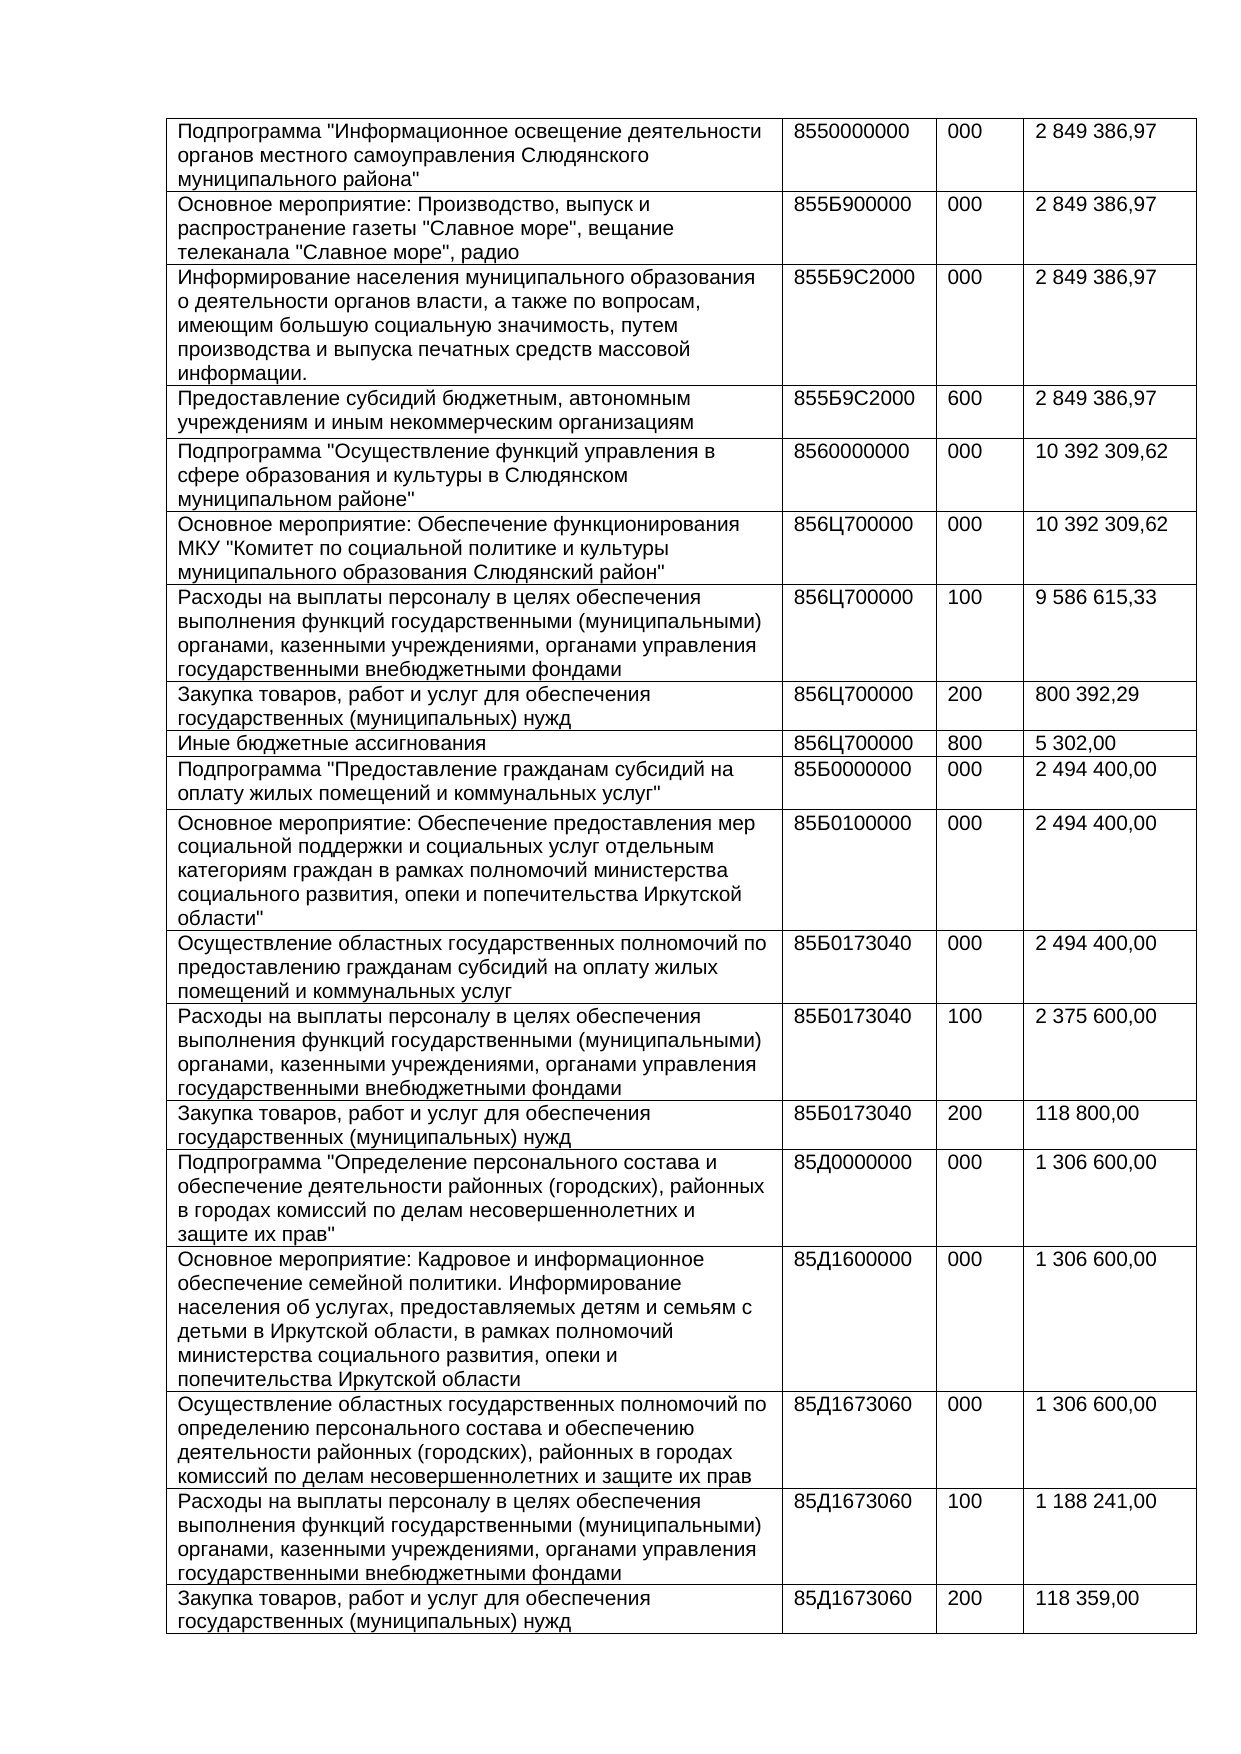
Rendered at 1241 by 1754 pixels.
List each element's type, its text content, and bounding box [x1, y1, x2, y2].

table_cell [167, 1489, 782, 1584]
table_cell Основное мероприятие: Обеспечение функционирования МКУ "Комитет по социальной политике и культуры муниципального образования Слюдянский район" [167, 512, 782, 584]
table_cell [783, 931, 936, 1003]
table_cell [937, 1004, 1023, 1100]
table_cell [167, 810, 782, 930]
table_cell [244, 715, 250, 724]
table_cell 8560000000 [783, 439, 936, 511]
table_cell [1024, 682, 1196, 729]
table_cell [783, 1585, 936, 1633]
table_cell 2 849 386,97 [1024, 192, 1196, 264]
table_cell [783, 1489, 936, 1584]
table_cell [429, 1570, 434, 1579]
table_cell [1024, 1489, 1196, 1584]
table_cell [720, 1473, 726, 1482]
table_cell 855Б9С2000 [783, 386, 936, 438]
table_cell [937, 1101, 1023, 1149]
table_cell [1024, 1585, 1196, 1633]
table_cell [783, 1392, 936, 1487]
table_cell 855Б900000 [783, 192, 936, 264]
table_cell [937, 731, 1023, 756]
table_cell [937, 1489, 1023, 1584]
table_cell Предоставление субсидий бюджетным, автономным учреждениям и иным некоммерческим организациям [167, 386, 782, 438]
table_cell Информирование населения муниципального образования о деятельности органов власти, а также по вопросам, имеющим большую социальную значимость, путем производства и выпуска печатных средств массовой информации. [167, 265, 782, 385]
table_cell 10 392 309,62 [1024, 439, 1196, 511]
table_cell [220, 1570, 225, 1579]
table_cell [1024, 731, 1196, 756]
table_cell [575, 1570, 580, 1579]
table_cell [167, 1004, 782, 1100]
table_cell 8550000000 [783, 119, 936, 191]
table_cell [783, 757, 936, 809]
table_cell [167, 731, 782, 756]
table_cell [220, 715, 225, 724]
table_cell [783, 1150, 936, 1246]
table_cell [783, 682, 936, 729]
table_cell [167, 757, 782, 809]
table_cell 000 [937, 265, 1023, 385]
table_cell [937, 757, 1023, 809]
table_cell Подпрограмма "Информационное освещение деятельности органов местного самоуправления Слюдянского муниципального района" [167, 119, 782, 191]
table_cell 600 [937, 386, 1023, 438]
table_cell 100 [937, 585, 1023, 681]
table_cell 855Б9С2000 [783, 265, 936, 385]
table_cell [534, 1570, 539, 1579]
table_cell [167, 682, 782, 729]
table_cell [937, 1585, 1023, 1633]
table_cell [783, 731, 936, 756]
table_cell 000 [937, 439, 1023, 511]
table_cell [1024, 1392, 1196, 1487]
table_cell Подпрограмма "Осуществление функций управления в сфере образования и культуры в Слюдянском муниципальном районе" [167, 439, 782, 511]
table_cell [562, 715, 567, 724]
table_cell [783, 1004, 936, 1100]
table_cell 2 849 386,97 [1024, 386, 1196, 438]
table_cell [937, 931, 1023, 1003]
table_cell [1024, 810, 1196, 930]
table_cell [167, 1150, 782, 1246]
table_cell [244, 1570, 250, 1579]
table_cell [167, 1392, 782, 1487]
table_cell 856Ц700000 [783, 585, 936, 681]
table_cell 000 [937, 512, 1023, 584]
table_cell 10 392 309,62 [1024, 512, 1196, 584]
table_cell 000 [937, 192, 1023, 264]
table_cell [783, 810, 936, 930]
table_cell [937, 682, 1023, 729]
table_cell Расходы на выплаты персоналу в целях обеспечения выполнения функций государственными (муниципальными) органами, казенными учреждениями, органами управления государственными внебюджетными фондами [167, 585, 782, 681]
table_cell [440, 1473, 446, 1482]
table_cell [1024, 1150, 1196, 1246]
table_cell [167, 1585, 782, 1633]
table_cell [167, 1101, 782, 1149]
table_cell 000 [937, 119, 1023, 191]
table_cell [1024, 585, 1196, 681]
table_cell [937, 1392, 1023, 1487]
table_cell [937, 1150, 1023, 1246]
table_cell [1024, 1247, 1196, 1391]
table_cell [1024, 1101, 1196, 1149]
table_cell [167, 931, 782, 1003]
table_cell 2 849 386,97 [1024, 119, 1196, 191]
table_cell Основное мероприятие: Производство, выпуск и распространение газеты "Славное море", вещание телеканала "Славное море", радио [167, 192, 782, 264]
table_cell 856Ц700000 [783, 512, 936, 584]
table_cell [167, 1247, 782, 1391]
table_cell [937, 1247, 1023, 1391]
table_cell 2 849 386,97 [1024, 265, 1196, 385]
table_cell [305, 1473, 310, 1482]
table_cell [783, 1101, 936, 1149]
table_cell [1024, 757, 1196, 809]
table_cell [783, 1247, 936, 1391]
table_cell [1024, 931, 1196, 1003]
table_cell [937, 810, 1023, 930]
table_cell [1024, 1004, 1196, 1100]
